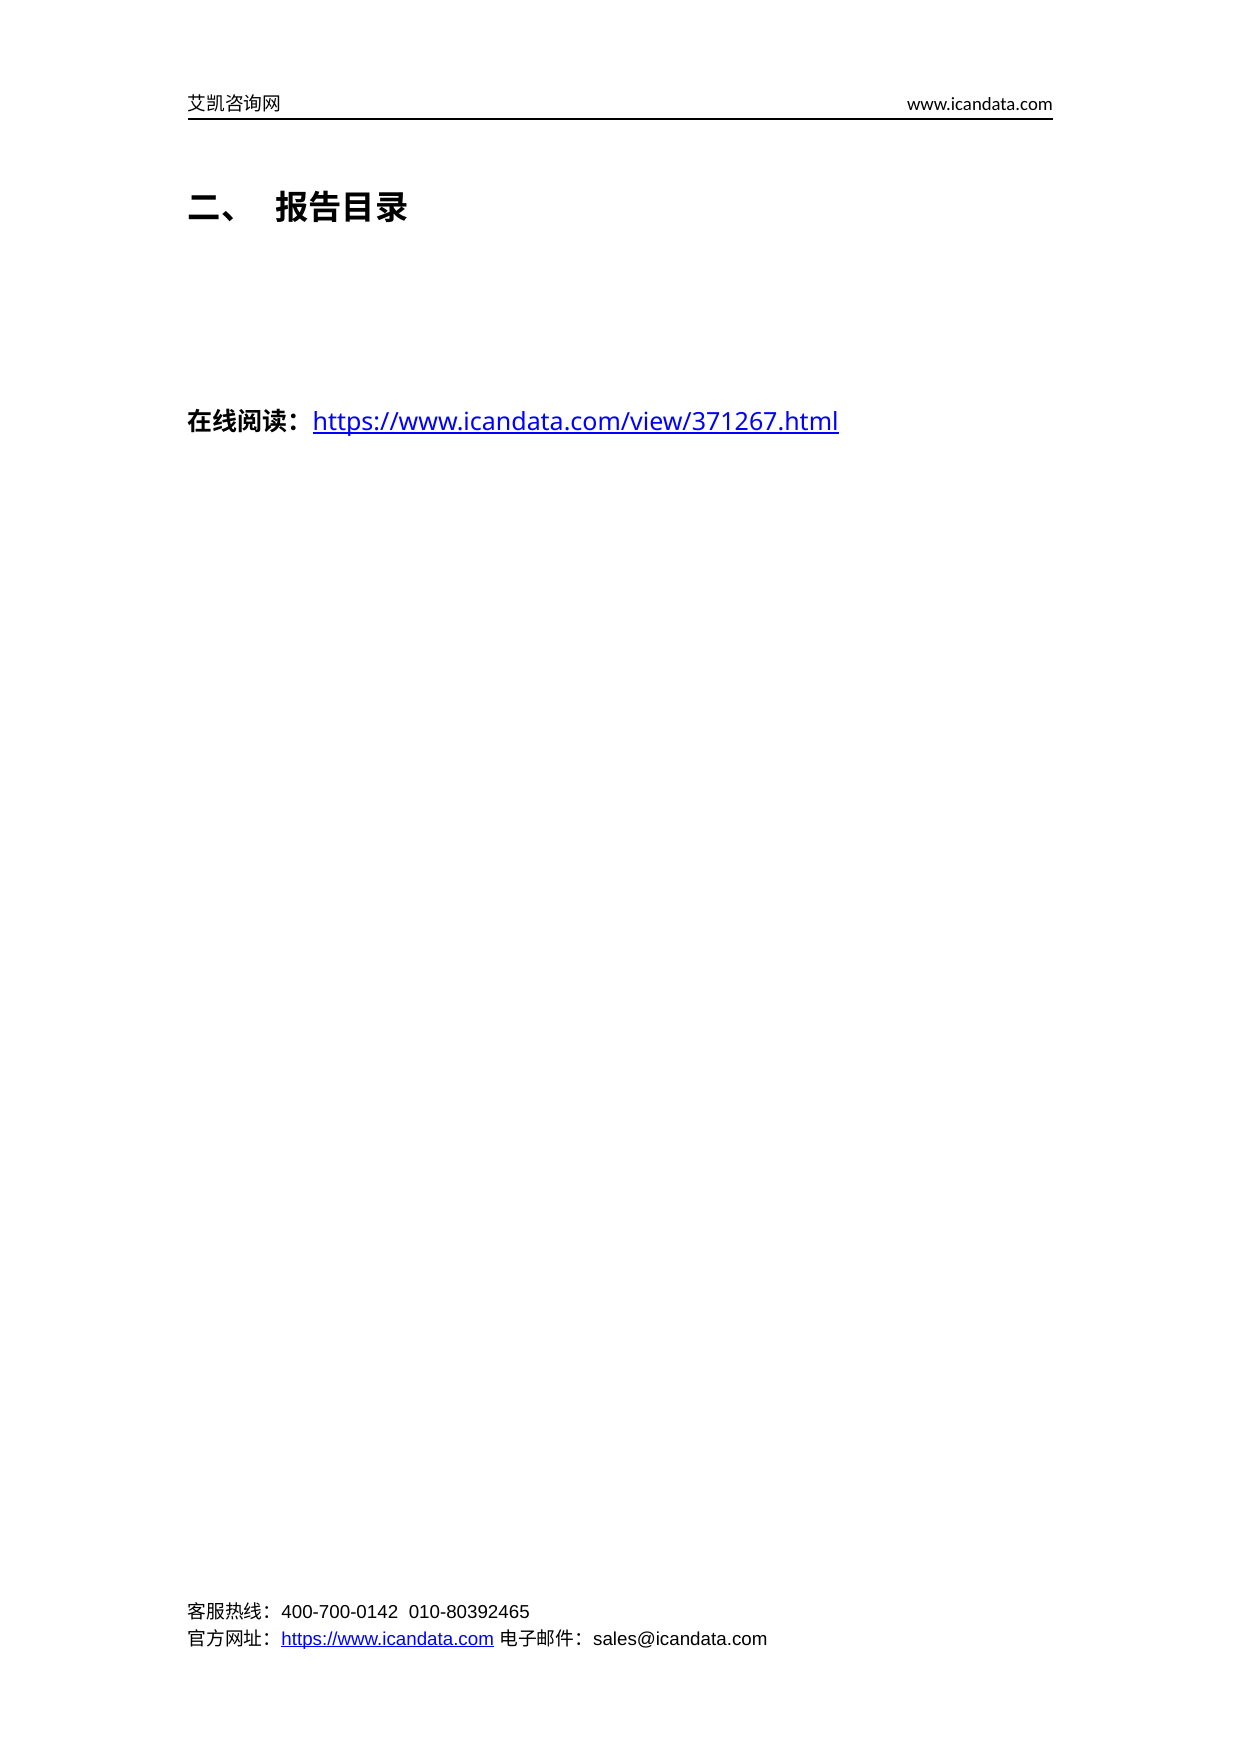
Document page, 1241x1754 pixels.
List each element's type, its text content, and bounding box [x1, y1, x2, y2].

subtitle 报告目录 [187, 172, 1053, 237]
text 在线阅读：https://www.icandata.com/view/371267.html [187, 387, 1053, 452]
